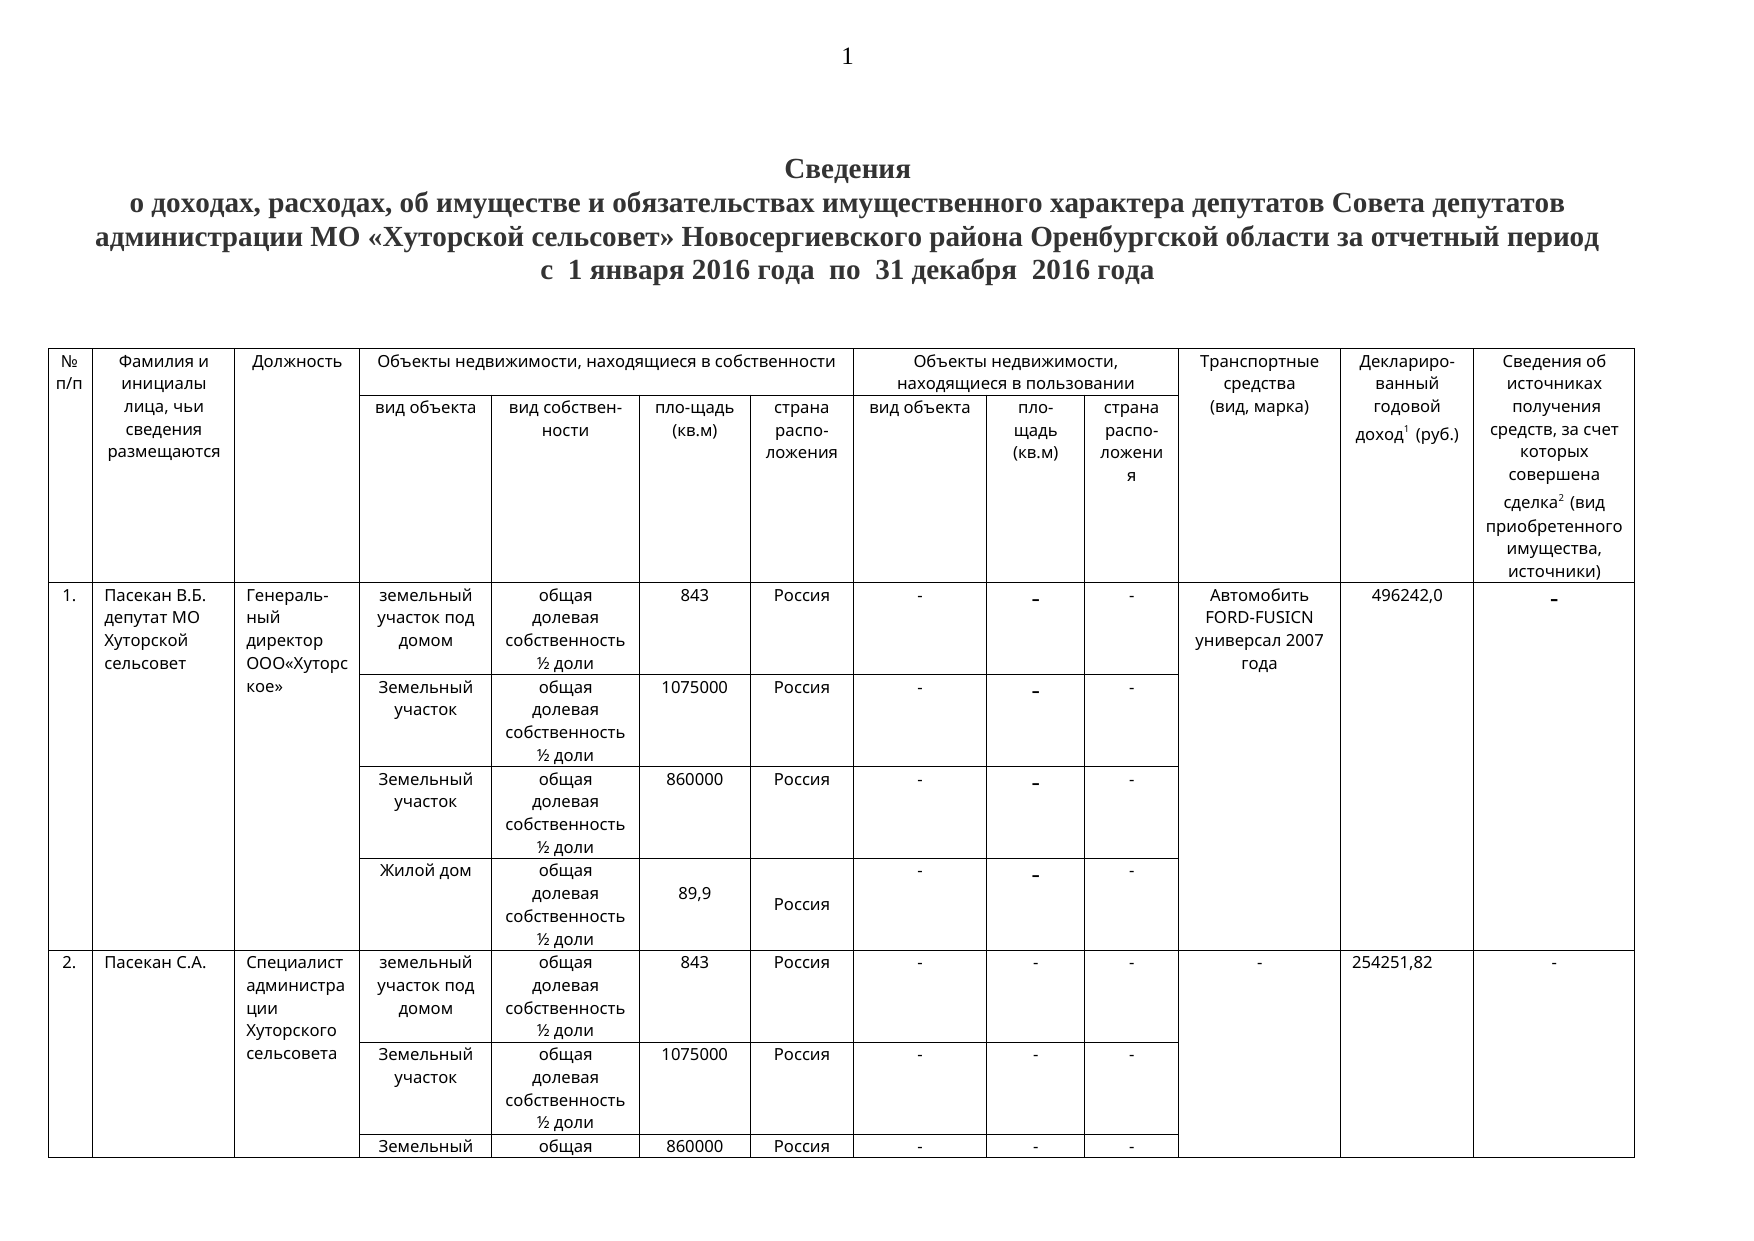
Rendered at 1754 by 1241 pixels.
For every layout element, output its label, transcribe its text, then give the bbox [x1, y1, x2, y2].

table_cell - [1085, 767, 1178, 858]
table_cell пло-щадь (кв.м) [640, 396, 750, 582]
table_cell - [1085, 1135, 1178, 1157]
text Сведения [59, 152, 1636, 185]
table_cell земельный участок под домом [360, 583, 491, 674]
table_cell 860000 [640, 767, 750, 858]
table_cell земельный участок под домом [360, 951, 491, 1042]
table_header Транспортные средства (вид, марка) [1179, 349, 1340, 582]
table_header № п/п [49, 349, 92, 582]
table_cell Генераль-ный директор ООО«Хуторское» [235, 583, 359, 950]
table_cell - [1085, 951, 1178, 1042]
table_cell вид собствен-ности [492, 396, 639, 582]
table_cell - [1085, 1043, 1178, 1133]
table_header Должность [235, 349, 359, 582]
table_cell вид объекта [360, 396, 491, 582]
table_cell - [987, 951, 1084, 1042]
table_cell - [1474, 583, 1634, 950]
table_cell Жилой дом [360, 859, 491, 950]
table_cell - [987, 583, 1084, 674]
table_cell - [854, 1135, 986, 1157]
table_cell Специалист администрации Хуторского сельсовета [235, 951, 359, 1157]
table_cell Пасекан В.Б. депутат МО Хуторской сельсовет [93, 583, 234, 950]
table_cell Россия [751, 1043, 853, 1133]
table_cell - [1474, 951, 1634, 1157]
table_cell - [987, 1135, 1084, 1157]
table_cell 843 [640, 583, 750, 674]
table_cell - [854, 951, 986, 1042]
table_cell 860000 [640, 1135, 750, 1157]
table_cell - [987, 859, 1084, 950]
table_cell 89,9 [640, 859, 750, 950]
table_cell Земельный участок [360, 675, 491, 766]
table_cell вид объекта [854, 396, 986, 582]
table_cell Россия [751, 1135, 853, 1157]
table_cell - [854, 767, 986, 858]
table_cell 2. [49, 951, 92, 1157]
table_cell - [987, 1043, 1084, 1133]
table_cell страна распо-ложения [751, 396, 853, 582]
table_cell - [854, 1043, 986, 1133]
table_cell 1075000 [640, 675, 750, 766]
table_cell - [987, 675, 1084, 766]
table_cell 843 [640, 951, 750, 1042]
table_cell Россия [751, 951, 853, 1042]
table_cell - [1179, 951, 1340, 1157]
table_cell общая долевая собственность ½ доли [492, 1043, 639, 1133]
table_cell - [1085, 675, 1178, 766]
table_cell - [854, 859, 986, 950]
table_cell общая долевая собственность ½ доли [492, 583, 639, 674]
table_cell - [987, 767, 1084, 858]
table_cell Пасекан С.А. [93, 951, 234, 1157]
table_cell 254251,82 [1341, 951, 1473, 1157]
table_header Деклариро-ванный годовой доход1 (руб.) [1341, 349, 1473, 582]
table_cell общая долевая собственность ½ доли [492, 951, 639, 1042]
table_cell 496242,0 [1341, 583, 1473, 950]
table_cell Россия [751, 767, 853, 858]
table_cell - [1085, 583, 1178, 674]
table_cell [492, 1135, 639, 1157]
table_header Фамилия и инициалы лица, чьи сведения размещаются [93, 349, 234, 582]
table_header Объекты недвижимости, находящиеся в пользовании [854, 349, 1178, 394]
table_cell Автомобить FORD-FUSICN универсал 2007 года [1179, 583, 1340, 950]
table_cell Россия [751, 859, 853, 950]
table_cell общая долевая собственность ½ доли [492, 675, 639, 766]
table_cell Россия [751, 583, 853, 674]
table_header Сведения об источниках получения средств, за счет которых совершена сделка2 (вид приобретенного имущества, источники) [1474, 349, 1634, 582]
table_cell 1. [49, 583, 92, 950]
table_cell общая долевая собственность ½ доли [492, 767, 639, 858]
table_cell общая долевая собственность ½ доли [492, 859, 639, 950]
table_cell - [1085, 859, 1178, 950]
table_cell Земельный участок [360, 1135, 491, 1157]
text о доходах, расходах, об имуществе и обязательствах имущественного характера депутатов Совета депутатов администрации МО «Хуторской сельсовет» Новосергиевского района Оренбургской области за отчетный период с 1 января 2016 года по 31 декабря 2016 года [59, 185, 1636, 286]
table_cell Земельный участок [360, 767, 491, 858]
table_header Объекты недвижимости, находящиеся в собственности [360, 349, 853, 394]
table_cell страна распо-ложения [1085, 396, 1178, 582]
table_cell Земельный участок [360, 1043, 491, 1133]
table_cell пло-щадь (кв.м) [987, 396, 1084, 582]
table_cell - [854, 583, 986, 674]
table_cell 1075000 [640, 1043, 750, 1133]
table_cell Россия [751, 675, 853, 766]
table_cell - [854, 675, 986, 766]
